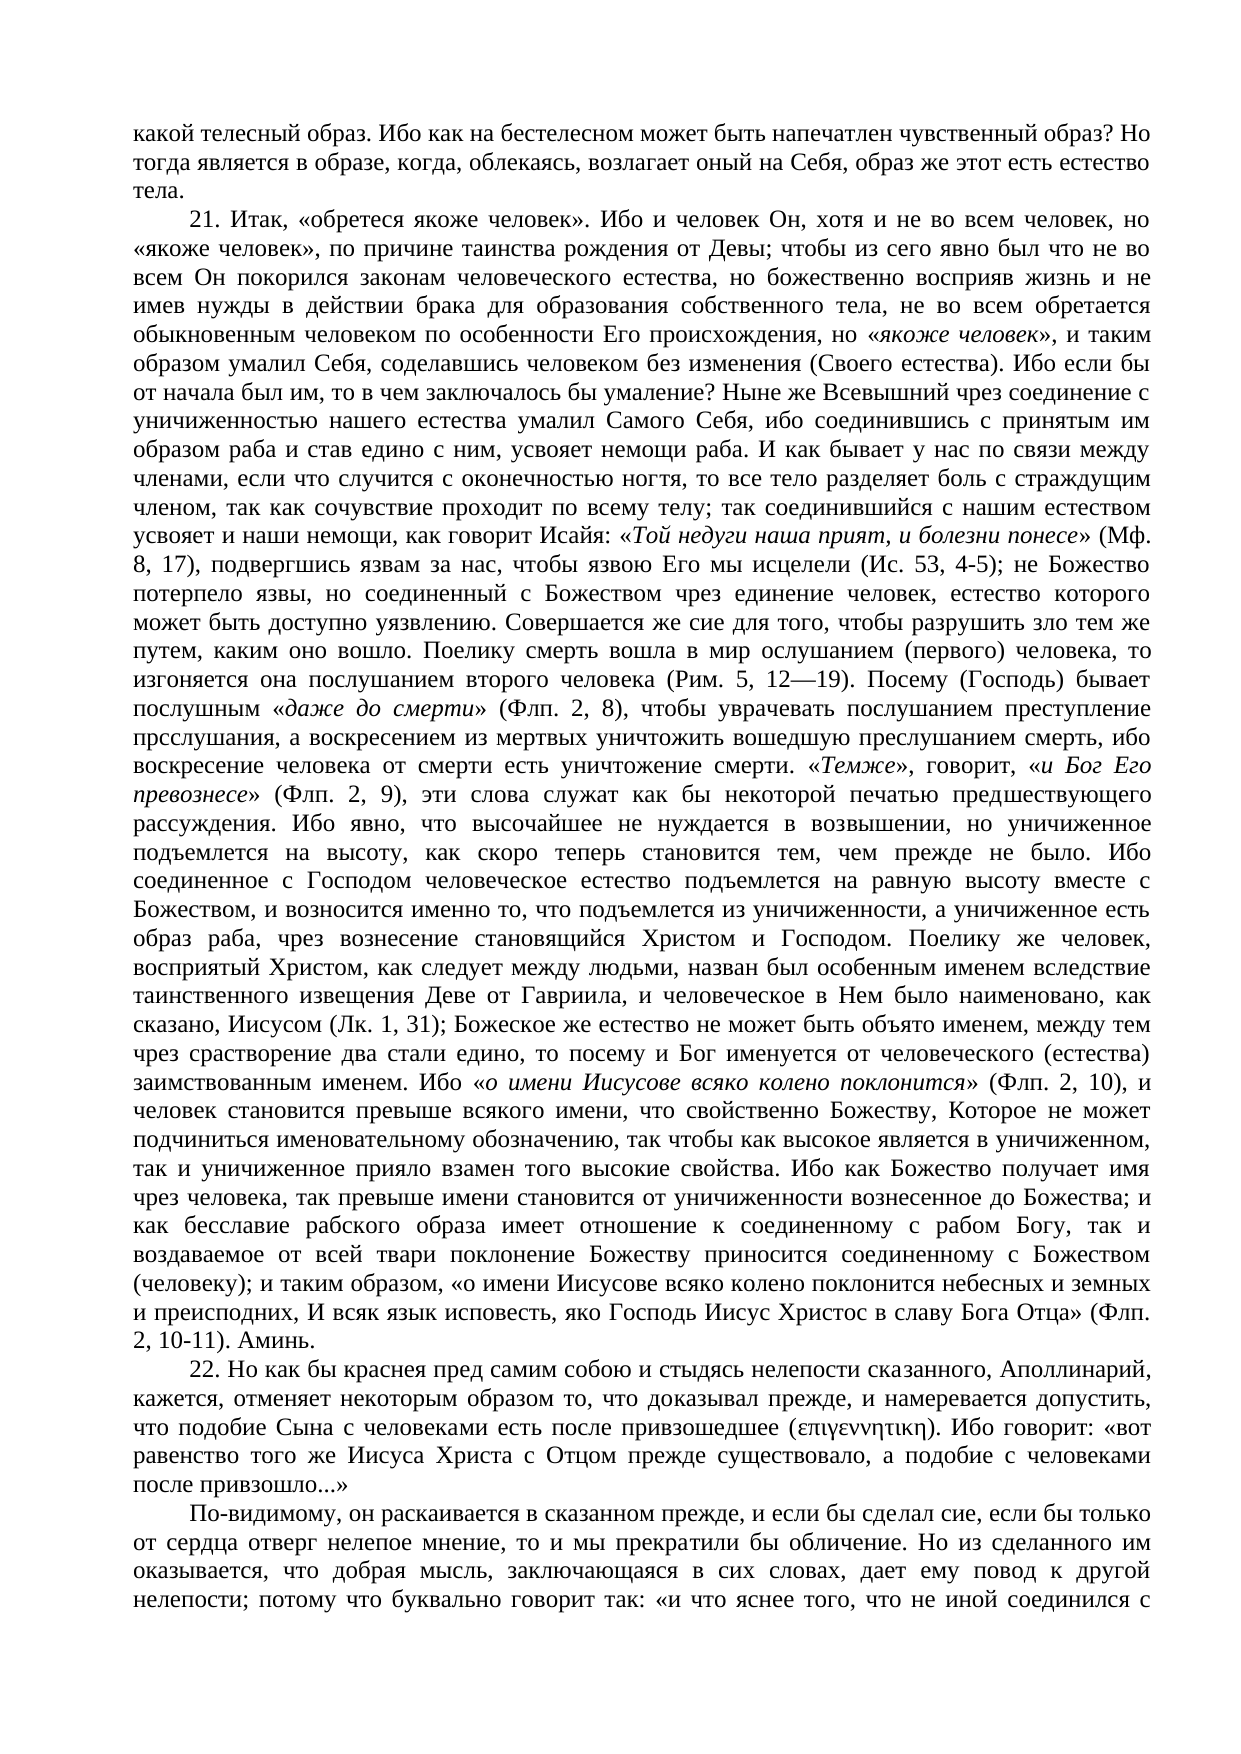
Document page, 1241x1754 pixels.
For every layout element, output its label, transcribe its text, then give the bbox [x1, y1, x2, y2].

text 21. Итак, «обретеся якоже человек». Ибо и человек Он, хотя и не во всем человек, но «якоже человек», по причине таинства рождения от Девы; чтобы из сего явно был что не во всем Он покорился законам человеческого естества, но божественно восприяв жизнь и не имев нужды в действии брака для образования собственного тела, не во всем обретается обыкновенным человеком по особенности Его происхождения, но «якоже человек», и таким образом умалил Себя, соделавшись человеком без изменения (Своего естества). Ибо если бы от начала был им, то в чем заключалось бы умаление? Ныне же Всевышний чрез соединение с уничиженностью нашего естества умалил Самого Себя, ибо соединившись с принятым им образом раба и став едино с ним, усвояет немощи раба. И как бывает у нас по связи между членами, если что случится с оконечностью ногтя, то все тело разделяет боль с страждущим членом, так как сочувствие проходит по всему телу; так соединившийся с нашим естеством усвояет и наши немощи, как говорит Исайя: «Той недуги наша прият, и болезни понесе» (Мф. 8, 17), подвергшись язвам за нас, чтобы язвою Его мы исцелели (Ис. 53, 4-5); не Божество потерпело язвы, но соединенный с Божеством чрез единение человек, естество которого может быть доступно уязвлению. Совершается же сие для того, чтобы разрушить зло тем же путем, каким оно вошло. Поелику смерть вошла в мир ослушанием (первого) человека, то изгоняется она послушанием второго человека (Рим. 5, 12—19). Посему (Господь) бывает послушным «даже до смерти» (Флп. 2, 8), чтобы уврачевать послушанием преступление прсслушания, а воскресением из мертвых уничтожить вошедшую преслушанием смерть, ибо воскресение человека от смерти есть уничтожение смерти. «Темже», говорит, «и Бог Его превознесе» (Флп. 2, 9), эти слова служат как бы некоторой печатью предшествующего рассуждения. Ибо явно, что высочайшее не нуждается в возвышении, но уничиженное подъемлется на высоту, как скоро теперь становится тем, чем прежде не было. Ибо соединенное с Господом человеческое естество подъемлется на равную высоту вместе с Божеством, и возносится именно то, что подъемлется из уничиженности, а уничиженное есть образ раба, чрез вознесение становящийся Христом и Господом. Поелику же человек, восприятый Христом, как следует между людьми, назван был особенным именем вследствие таинственного извещения Деве от Гавриила, и человеческое в Нем было наименовано, как сказано, Иисусом (Лк. 1, 31); Божеское же естество не может быть объято именем, между тем чрез срастворение два стали едино, то посему и Бог именуется от человеческого (естества) заимствованным именем. Ибо «о имени Иисусове всяко колено поклонится» (Флп. 2, 10), и человек становится превыше всякого имени, что свойственно Божеству, Которое не может подчиниться именовательному обозначению, так чтобы как высокое является в уничиженном, так и уничиженное прияло взамен того высокие свойства. Ибо как Божество получает имя чрез человека, так превыше имени становится от уничиженности вознесенное до Божества; и как бесславие рабского образа имеет отношение к соединенному с рабом Богу, так и воздаваемое от всей твари поклонение Божеству приносится соединенному с Божеством (человеку); и таким образом, «о имени Иисусове всяко колено поклонится небесных и земных и преисподних, И всяк язык исповесть, яко Господь Иисус Христос в славу Бога Отца» (Флп. 2, 10-11). Аминь. [133, 204, 1152, 1354]
text 22. Но как бы краснея пред самим собою и стыдясь нелепости сказанного, Аполлинарий, кажется, отменяет некоторым образом то, что доказывал прежде, и намеревается допустить, что подобие Сына с человеками есть после привзошедшее (επιγεννητικη). Ибо говорит: «вот равенство того же Иисуса Христа с Отцом прежде существовало, а подобие с человеками после привзошло...» [133, 1354, 1152, 1498]
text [133, 1498, 1152, 1613]
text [133, 118, 1152, 204]
